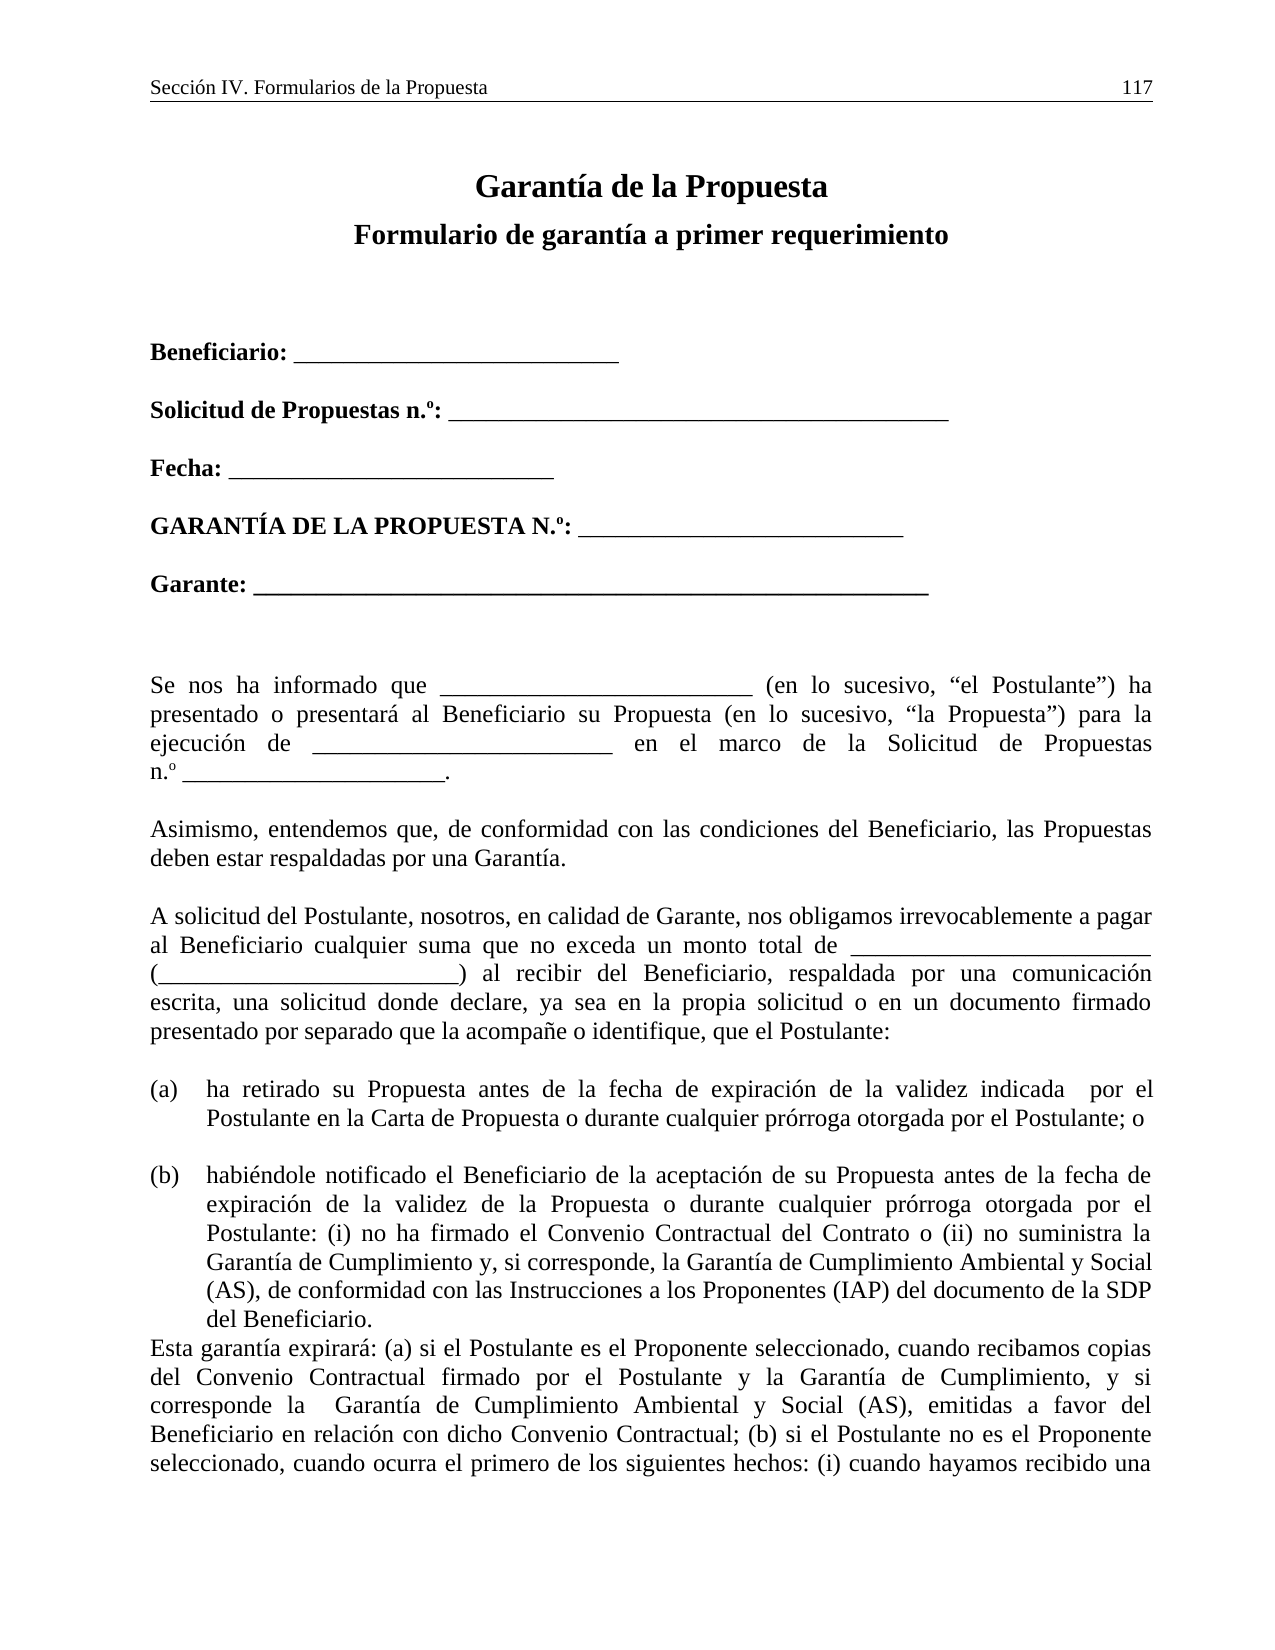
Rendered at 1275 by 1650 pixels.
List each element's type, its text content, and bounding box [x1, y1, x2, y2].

text Fecha: __________________________ [150, 453, 1153, 482]
text Asimismo, entendemos que, de conformidad con las condiciones del Beneficiario, las Propuestas deben estar respaldadas por una Garantía. [150, 814, 1153, 872]
text Formulario de garantía a primer requerimiento [150, 217, 1153, 250]
text (a) ha retirado su Propuesta antes de la fecha de expiración de la validez indicada por el Postulante en la Carta de Propuesta o durante cualquier prórroga otorgada por el Postulante; o [150, 1074, 1155, 1131]
text Beneficiario: __________________________ [150, 337, 1153, 366]
subtitle Garantía de la Propuesta [150, 166, 1153, 204]
text Garante: ______________________________________________________ [150, 569, 1153, 641]
text GARANTÍA DE LA PROPUESTA N.o: __________________________ [150, 511, 1153, 540]
text A solicitud del Postulante, nosotros, en calidad de Garante, nos obligamos irrevocablemente a pagar al Beneficiario cualquier suma que no exceda un monto total de ________________________ (________________________) al recibir del Beneficiario, respaldada por una comunicación escrita, una solicitud donde declare, ya sea en la propia solicitud o en un documento firmado presentado por separado que la acompañe o identifique, que el Postulante: [150, 901, 1153, 1045]
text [150, 1333, 1153, 1477]
text Solicitud de Propuestas n.o: ________________________________________ [150, 395, 1153, 424]
text Se nos ha informado que _________________________ (en lo sucesivo, “el Postulante”) ha presentado o presentará al Beneficiario su Propuesta (en lo sucesivo, “la Propuesta”) para la ejecución de ________________________ en el marco de la Solicitud de Propuestas n.o _____________________. [150, 670, 1153, 785]
text (b) habiéndole notificado el Beneficiario de la aceptación de su Propuesta antes de la fecha de expiración de la validez de la Propuesta o durante cualquier prórroga otorgada por el Postulante: (i) no ha firmado el Convenio Contractual del Contrato o (ii) no suministra la Garantía de Cumplimiento y, si corresponde, la Garantía de Cumplimiento Ambiental y Social (AS), de conformidad con las Instrucciones a los Proponentes (IAP) del documento de la SDP del Beneficiario. [150, 1161, 1153, 1333]
